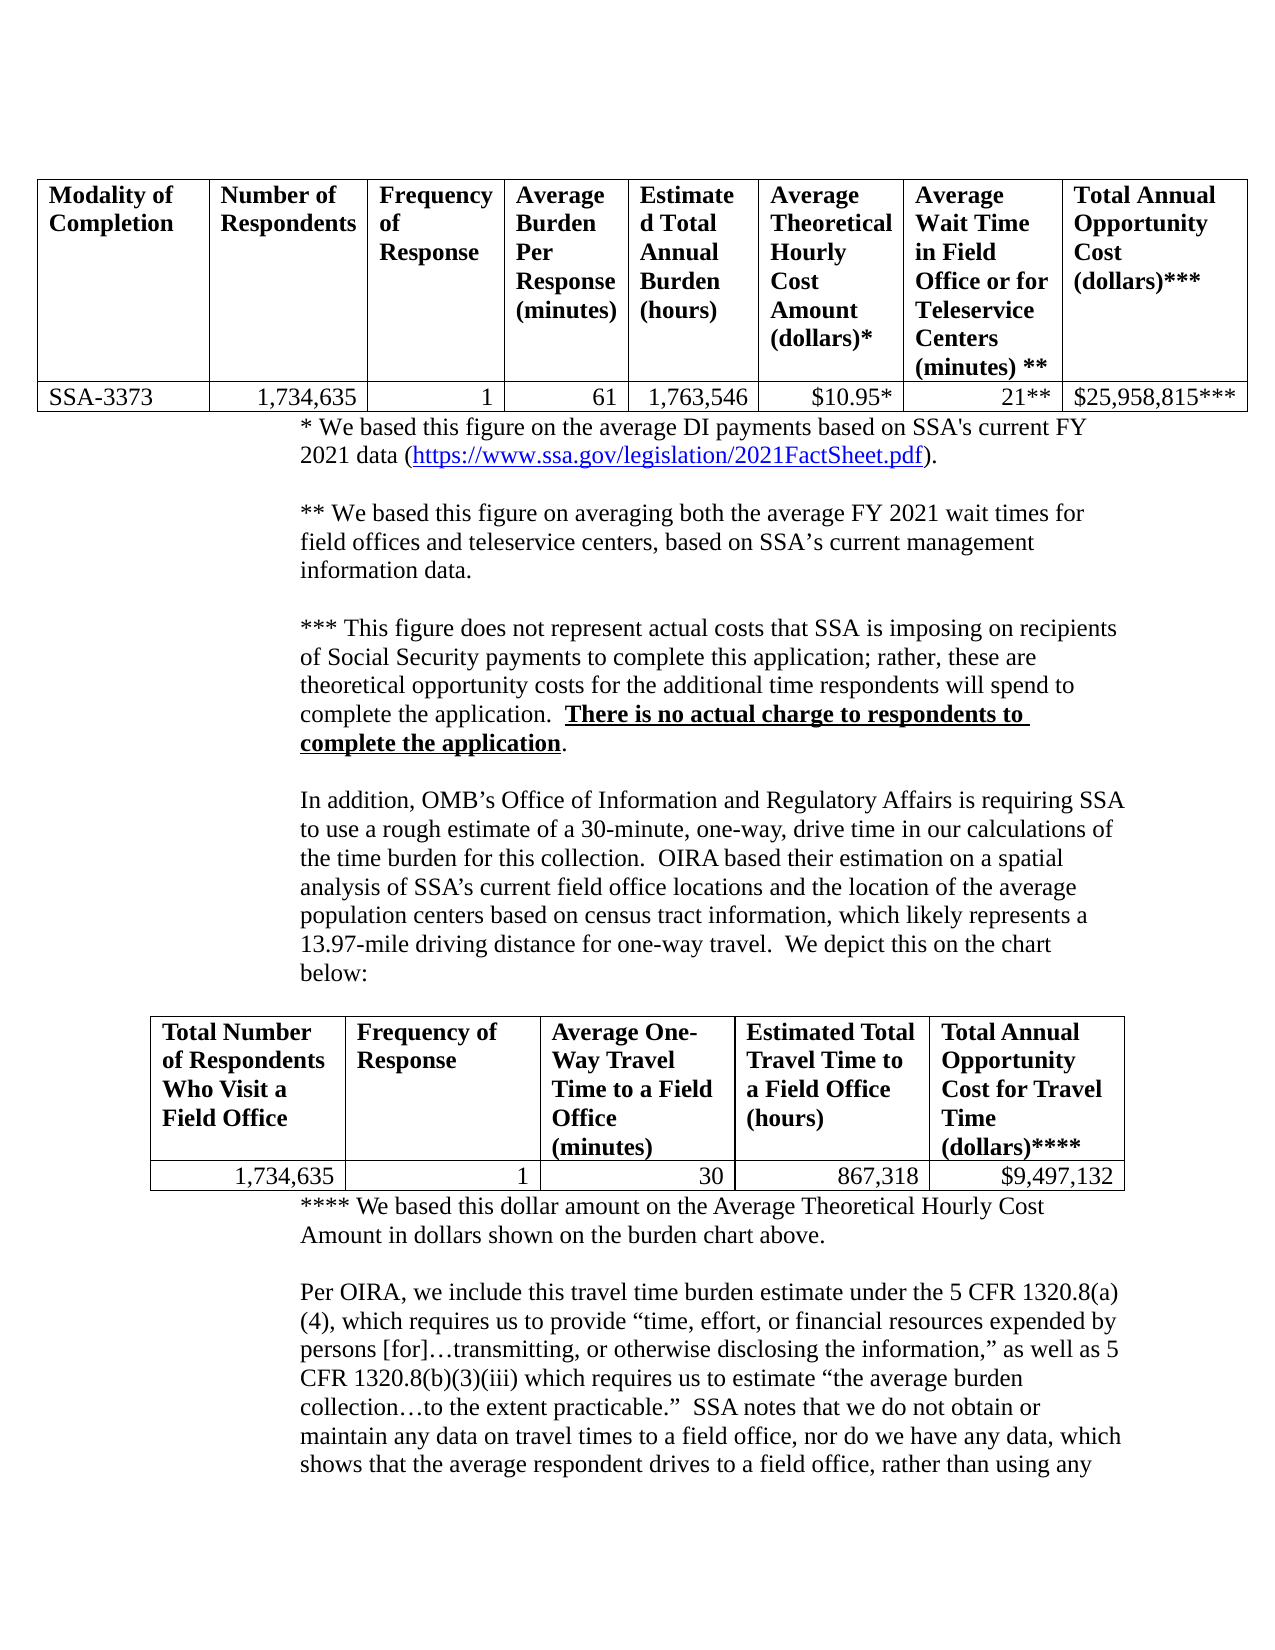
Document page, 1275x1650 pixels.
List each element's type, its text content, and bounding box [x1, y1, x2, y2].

table_header Total Annual Opportunity Cost for Travel Time (dollars)**** [930, 1017, 1124, 1160]
table_header Frequency of Response [368, 180, 504, 381]
table_header Average Wait Time in Field Office or for Teleservice Centers (minutes) ** [904, 180, 1062, 381]
table_header Estimated Total Travel Time to a Field Office (hours) [736, 1017, 929, 1160]
text ** We based this figure on averaging both the average FY 2021 wait times for field offices and teleservice centers, based on SSA’s current management information data. [300, 498, 1125, 584]
table_cell 61 [505, 382, 628, 411]
table_cell 1,763,546 [629, 382, 758, 411]
table_cell SSA-3373 [38, 382, 209, 411]
table_header Frequency of Response [346, 1017, 540, 1160]
table_header Modality of Completion [38, 180, 209, 381]
table_cell $10.95* [759, 382, 903, 411]
table_cell 1 [368, 382, 504, 411]
table_cell 1,734,635 [151, 1161, 345, 1190]
table_header Number of Respondents [210, 180, 367, 381]
table_header Total Annual Opportunity Cost (dollars)*** [1063, 180, 1247, 381]
table_cell $25,958,815*** [1063, 382, 1247, 411]
table_cell 867,318 [736, 1161, 929, 1190]
table_cell 1,734,635 [210, 382, 367, 411]
text * We based this figure on the average DI payments based on SSA's current FY 2021 data (https://www.ssa.gov/legislation/2021FactSheet.pdf). [300, 412, 1125, 469]
text In addition, OMB’s Office of Information and Regulatory Affairs is requiring SSA to use a rough estimate of a 30-minute, one-way, drive time in our calculations of the time burden for this collection. OIRA based their estimation on a spatial analysis of SSA’s current field office locations and the location of the average population centers based on census tract information, which likely represents a 13.97-mile driving distance for one-way travel. We depict this on the chart below: [300, 786, 1125, 987]
table_header Average Burden Per Response (minutes) [505, 180, 628, 381]
table_header Estimated Total Annual Burden (hours) [629, 180, 758, 381]
table_cell 30 [541, 1161, 734, 1190]
table_header Average Theoretical Hourly Cost Amount (dollars)* [759, 180, 903, 381]
table_header Average One-Way Travel Time to a Field Office (minutes) [541, 1017, 734, 1160]
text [300, 1277, 1125, 1478]
table_cell $9,497,132 [930, 1161, 1124, 1190]
table_cell 21** [904, 382, 1062, 411]
table_header Total Number of Respondents Who Visit a Field Office [151, 1017, 345, 1160]
table_cell 1 [346, 1161, 540, 1190]
text **** We based this dollar amount on the Average Theoretical Hourly Cost Amount in dollars shown on the burden chart above. [300, 1191, 1125, 1249]
text *** This figure does not represent actual costs that SSA is imposing on recipients of Social Security payments to complete this application; rather, these are theoretical opportunity costs for the additional time respondents will spend to complete the application. There is no actual charge to respondents to complete the application. [300, 613, 1125, 757]
